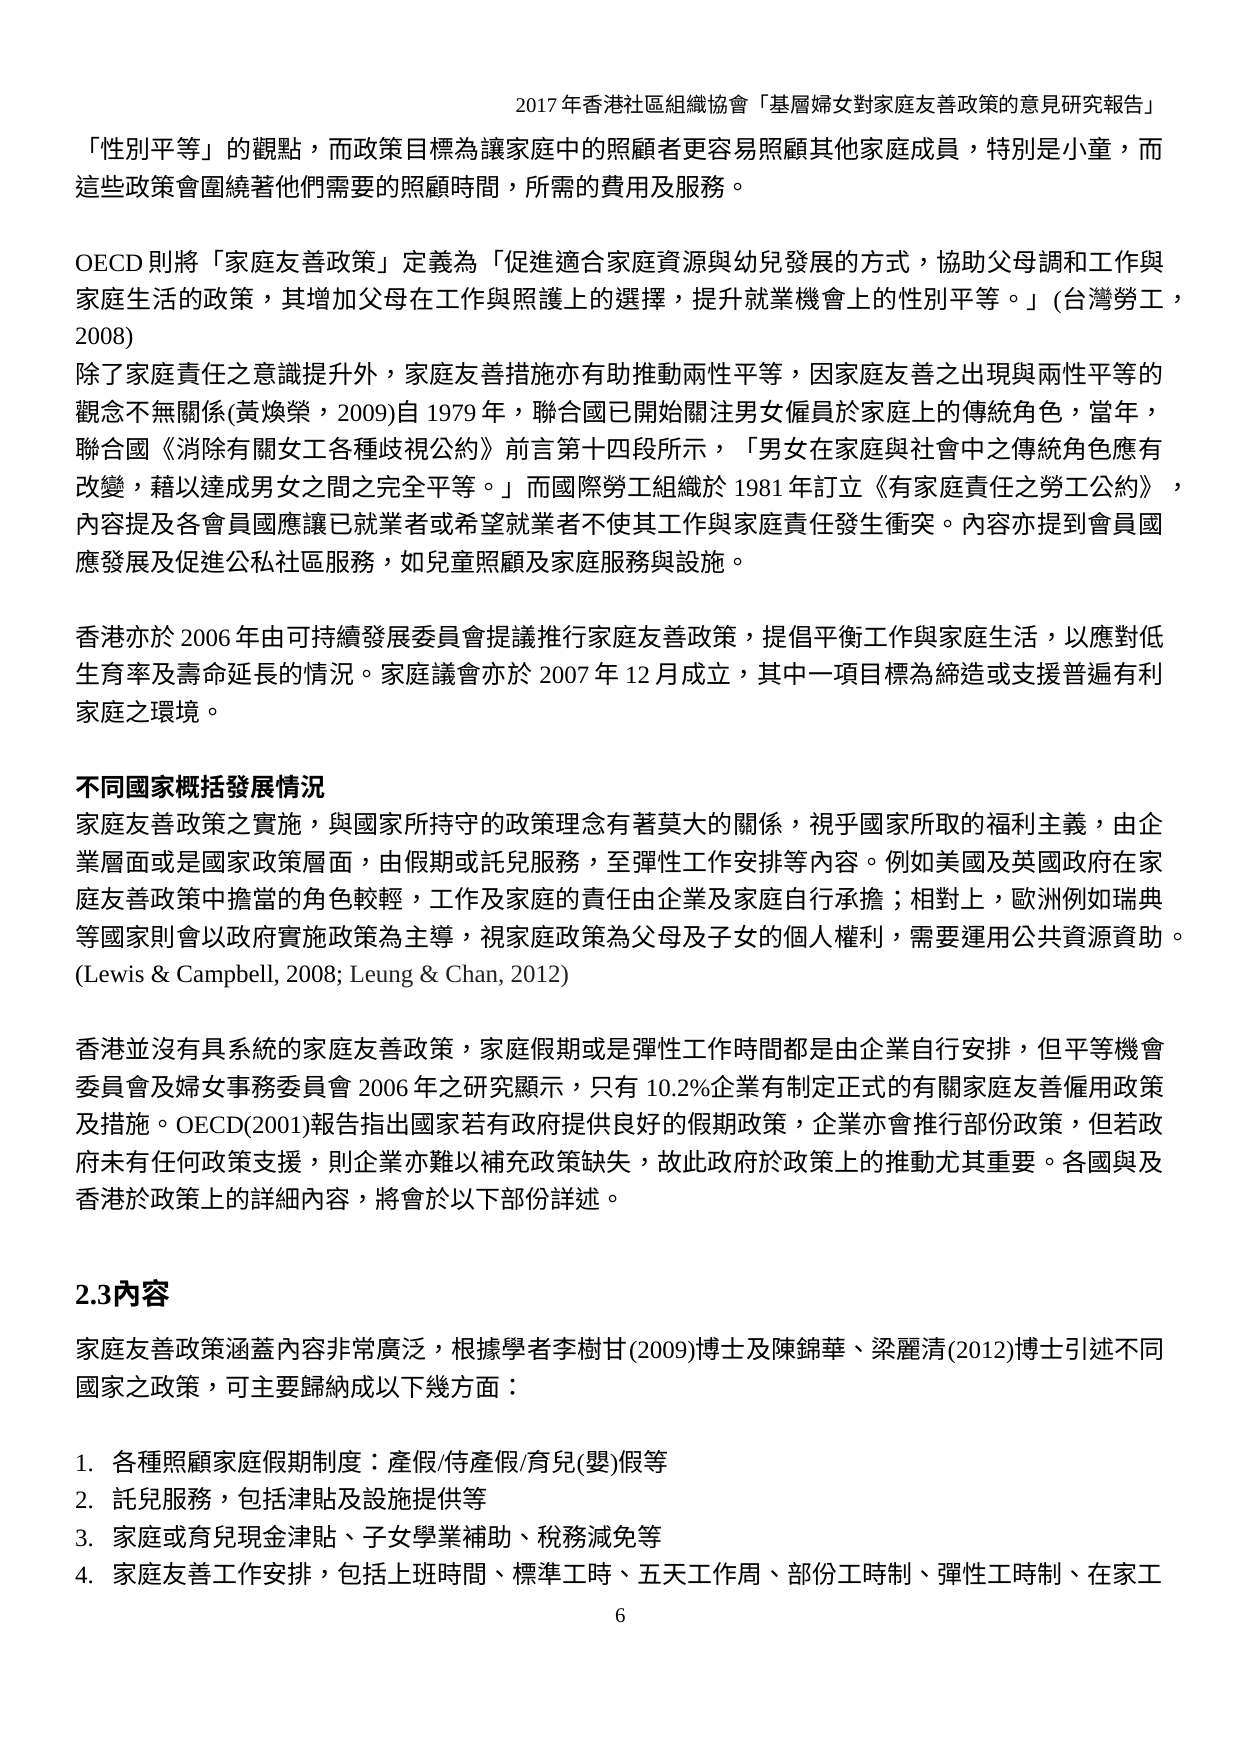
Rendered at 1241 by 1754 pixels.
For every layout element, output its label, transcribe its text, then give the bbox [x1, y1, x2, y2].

text 家庭友善政策涵蓋內容非常廣泛，根據學者李樹甘(2009)博士及陳錦華、梁麗清(2012)博士引述不同國家之政策，可主要歸納成以下幾方面： [75, 1329, 1165, 1404]
list 各種照顧家庭假期制度：產假/侍產假/育兒(嬰)假等 [75, 1442, 1165, 1479]
list 內容 [75, 1254, 1165, 1329]
text 香港亦於2006年由可持續發展委員會提議推行家庭友善政策，提倡平衡工作與家庭生活，以應對低生育率及壽命延長的情況。家庭議會亦於2007年12月成立，其中一項目標為締造或支援普遍有利家庭之環境。 [75, 617, 1165, 729]
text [75, 129, 1165, 204]
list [75, 1554, 1165, 1592]
list 家庭或育兒現金津貼、子女學業補助、稅務減免等 [75, 1517, 1165, 1554]
text 除了家庭責任之意識提升外，家庭友善措施亦有助推動兩性平等，因家庭友善之出現與兩性平等的觀念不無關係(黃煥榮，2009)自1979年，聯合國已開始關注男女僱員於家庭上的傳統角色，當年，聯合國《消除有關女工各種歧視公約》前言第十四段所示，「男女在家庭與社會中之傳統角色應有改變，藉以達成男女之間之完全平等。」而國際勞工組織於1981年訂立《有家庭責任之勞工公約》，內容提及各會員國應讓已就業者或希望就業者不使其工作與家庭責任發生衝突。內容亦提到會員國應發展及促進公私社區服務，如兒童照顧及家庭服務與設施。 [75, 354, 1165, 579]
text OECD則將「家庭友善政策」定義為「促進適合家庭資源與幼兒發展的方式，協助父母調和工作與家庭生活的政策，其增加父母在工作與照護上的選擇，提升就業機會上的性別平等。」(台灣勞工，2008) [75, 242, 1165, 354]
list 託兒服務，包括津貼及設施提供等 [75, 1479, 1165, 1517]
text 香港並沒有具系統的家庭友善政策，家庭假期或是彈性工作時間都是由企業自行安排，但平等機會委員會及婦女事務委員會2006年之研究顯示，只有10.2%企業有制定正式的有關家庭友善僱用政策及措施。OECD(2001)報告指出國家若有政府提供良好的假期政策，企業亦會推行部份政策，但若政府未有任何政策支援，則企業亦難以補充政策缺失，故此政府於政策上的推動尤其重要。各國與及香港於政策上的詳細內容，將會於以下部份詳述。 [75, 1029, 1165, 1217]
text 家庭友善政策之實施，與國家所持守的政策理念有著莫大的關係，視乎國家所取的福利主義，由企業層面或是國家政策層面，由假期或託兒服務，至彈性工作安排等內容。例如美國及英國政府在家庭友善政策中擔當的角色較輕，工作及家庭的責任由企業及家庭自行承擔；相對上，歐洲例如瑞典等國家則會以政府實施政策為主導，視家庭政策為父母及子女的個人權利，需要運用公共資源資助。(Lewis & Campbell, 2008; Leung & Chan, 2012) [75, 804, 1165, 992]
text 不同國家概括發展情況 [75, 767, 1165, 804]
